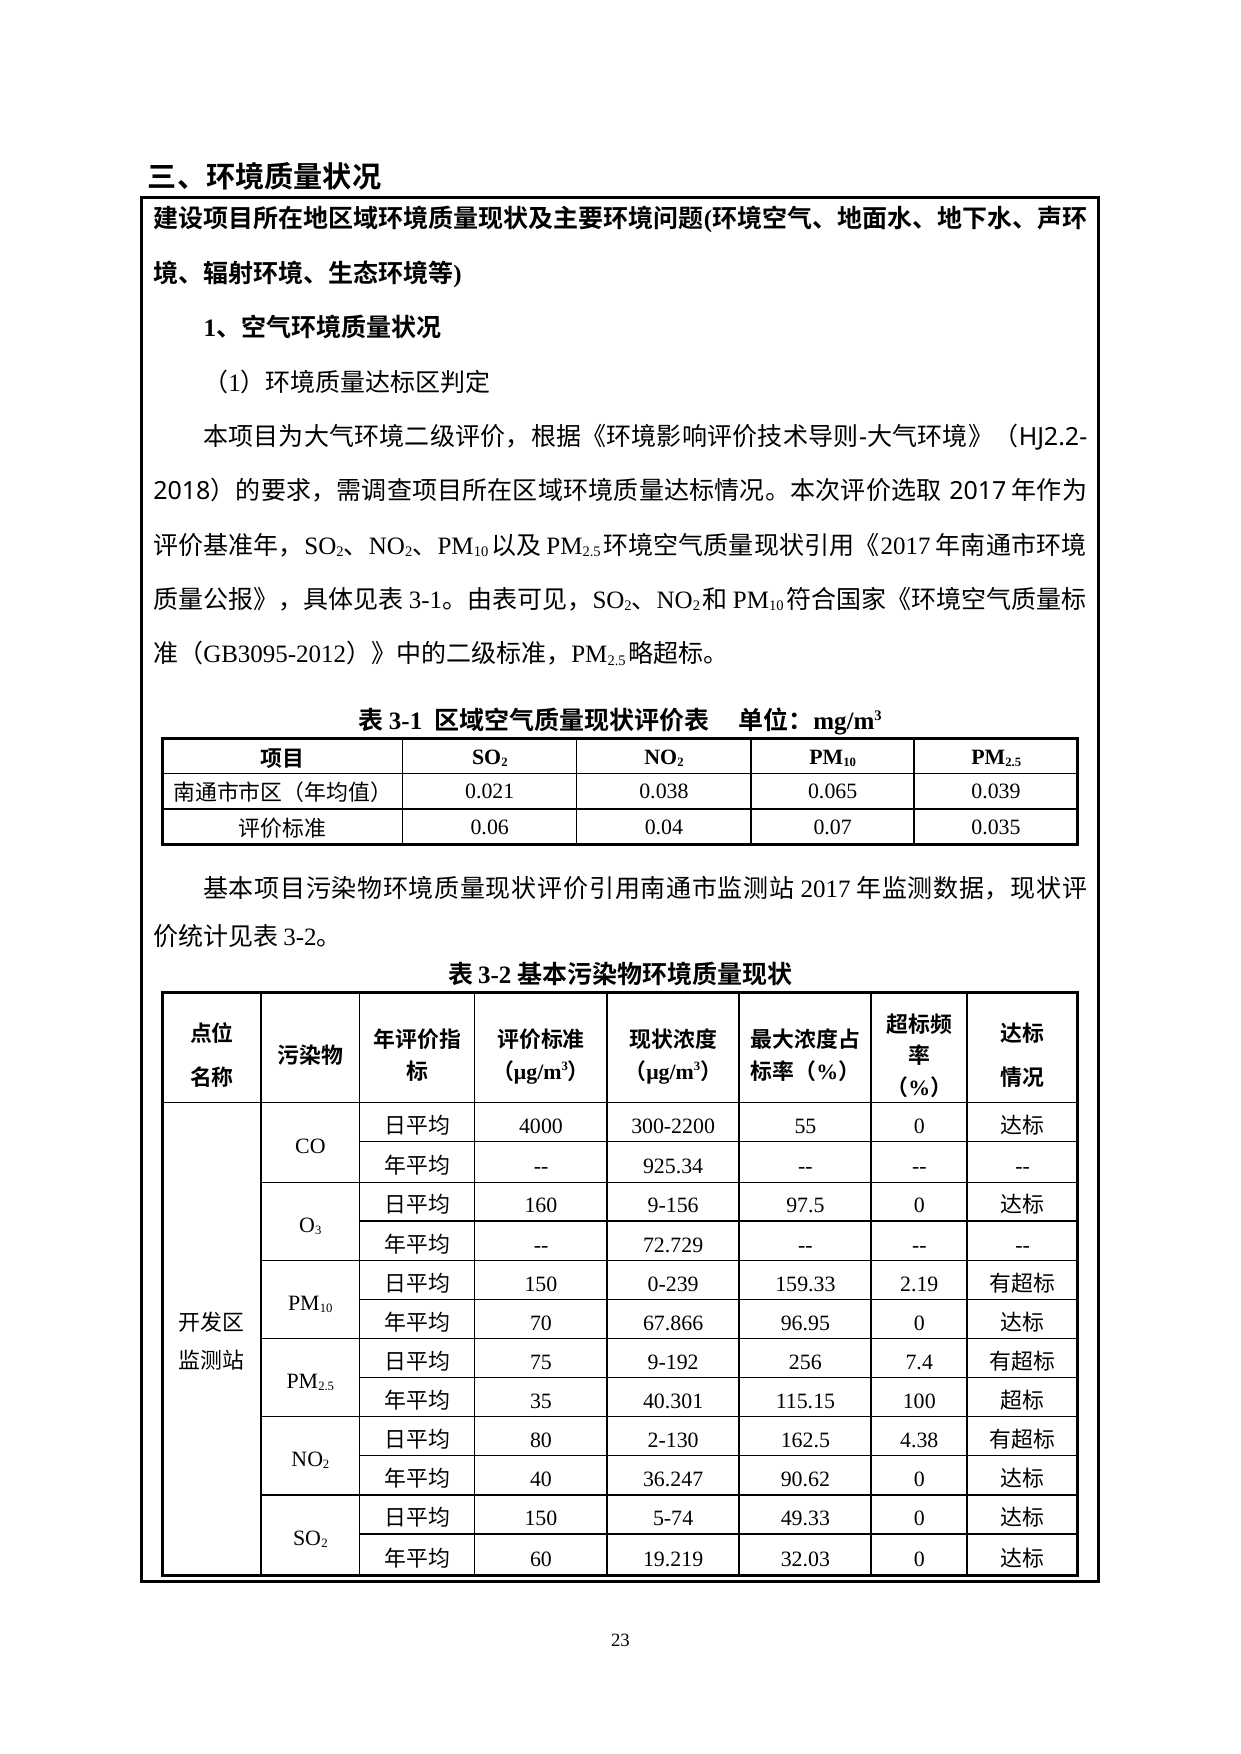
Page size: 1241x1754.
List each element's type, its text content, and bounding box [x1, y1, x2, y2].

text 三、环境质量状况 [148, 153, 1092, 196]
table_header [143, 199, 1097, 1580]
